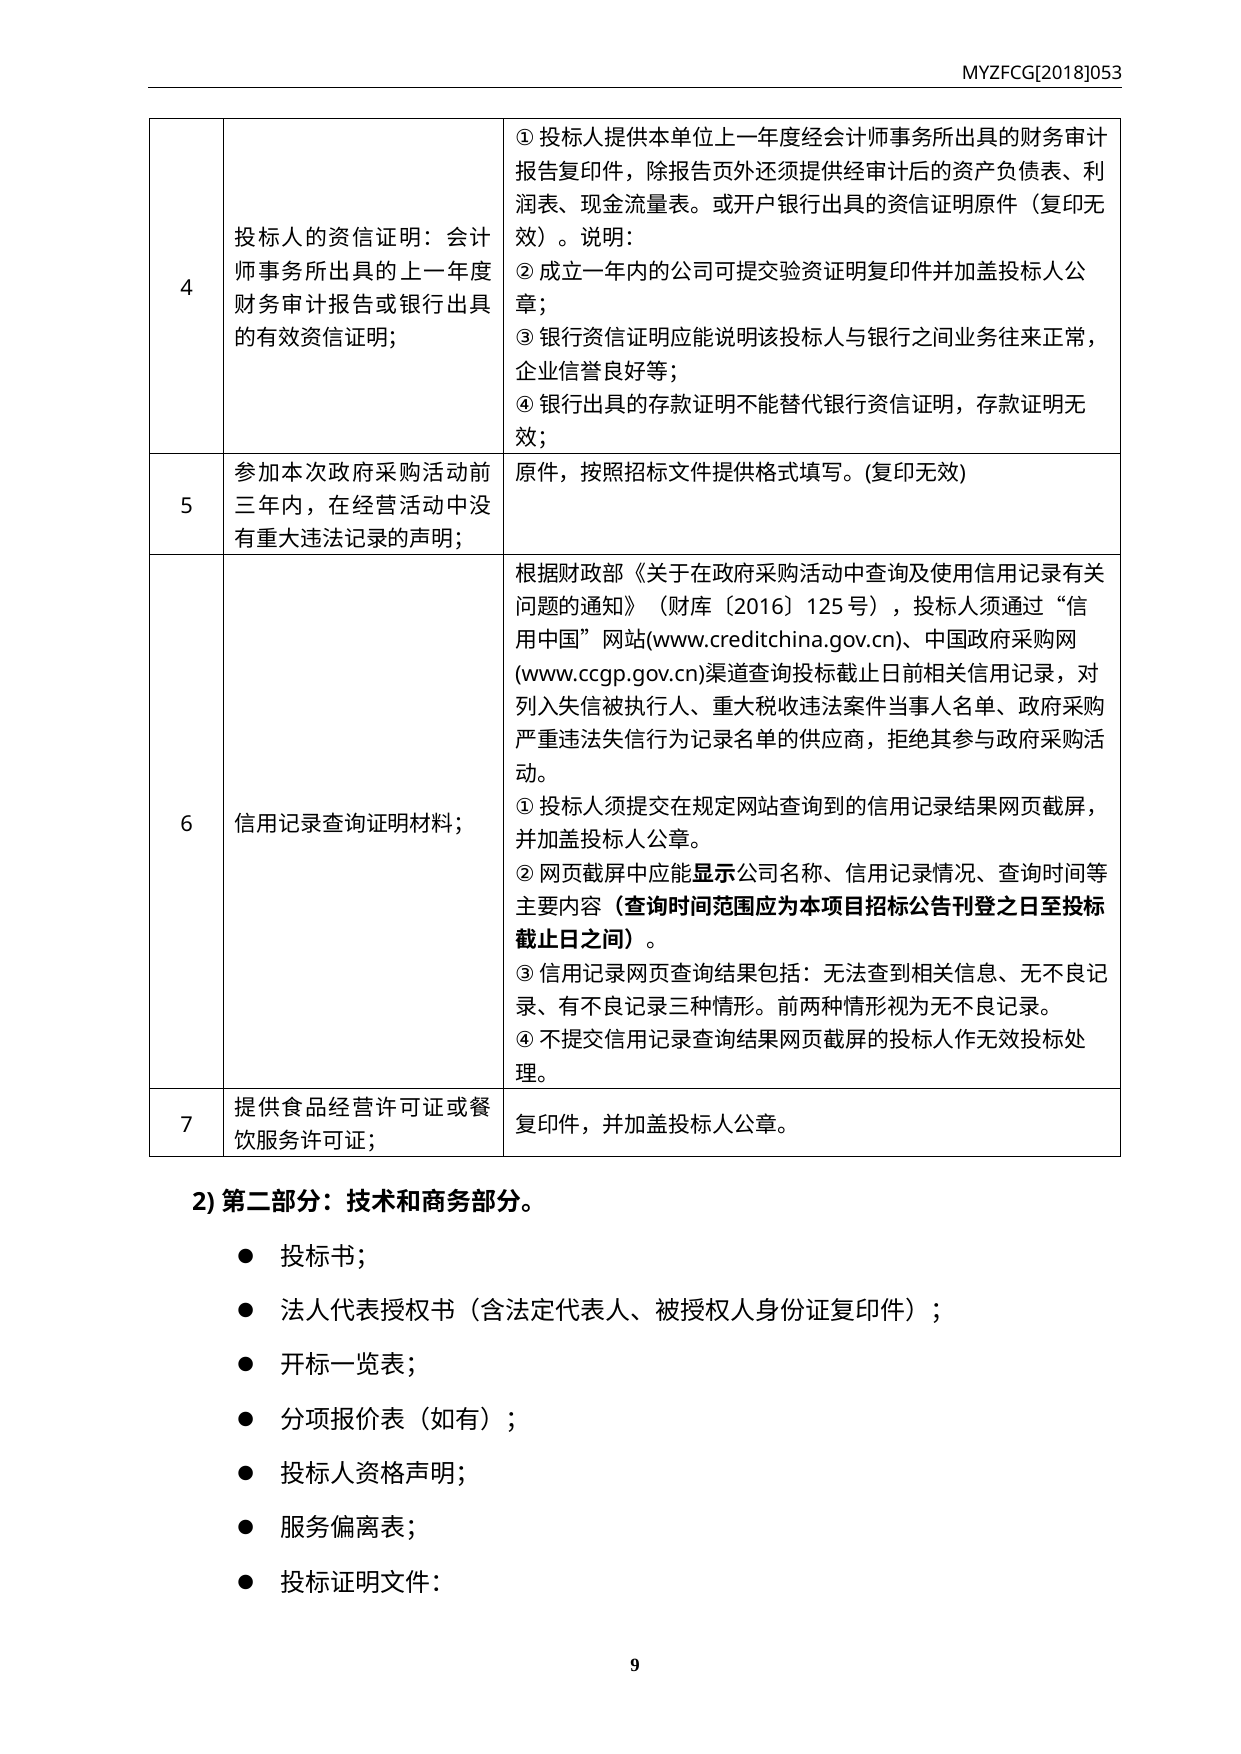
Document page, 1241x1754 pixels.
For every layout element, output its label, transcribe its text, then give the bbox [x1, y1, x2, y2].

text 2) 第二部分：技术和商务部分。 [192, 1182, 1122, 1218]
list 分项报价表（如有）； [236, 1399, 1122, 1435]
table_cell ①投标人提供本单位上一年度经会计师事务所出具的财务审计报告复印件，除报告页外还须提供经审计后的资产负债表、利润表、现金流量表。或开户银行出具的资信证明原件（复印无效）。说明： ②成立一年内的公司可提交验资证明复印件并加盖投标人公章； ③银行资信证明应能说明该投标人与银行之间业务往来正常，企业信誉良好等； ④银行出具的存款证明不能替代银行资信证明，存款证明无效； [504, 119, 1120, 452]
list 开标一览表； [236, 1345, 1122, 1381]
list 投标人资格声明； [236, 1453, 1122, 1490]
list 法人代表授权书（含法定代表人、被授权人身份证复印件）； [236, 1290, 1122, 1327]
table_cell 根据财政部《关于在政府采购活动中查询及使用信用记录有关问题的通知》（财库〔2016〕125号），投标人须通过“信用中国”网站(www.creditchina.gov.cn)、中国政府采购网(www.ccgp.gov.cn)渠道查询投标截止日前相关信用记录，对列入失信被执行人、重大税收违法案件当事人名单、政府采购严重违法失信行为记录名单的供应商，拒绝其参与政府采购活动。 ①投标人须提交在规定网站查询到的信用记录结果网页截屏，并加盖投标人公章。 ②网页截屏中应能显示公司名称、信用记录情况、查询时间等主要内容（查询时间范围应为本项目招标公告刊登之日至投标截止日之间）。 ③信用记录网页查询结果包括：无法查到相关信息、无不良记录、有不良记录三种情形。前两种情形视为无不良记录。 ④不提交信用记录查询结果网页截屏的投标人作无效投标处理。 [504, 555, 1120, 1088]
table_cell 参加本次政府采购活动前三年内，在经营活动中没有重大违法记录的声明； [224, 454, 503, 553]
table_cell 7 [150, 1089, 223, 1156]
table_cell 提供食品经营许可证或餐饮服务许可证； [224, 1089, 503, 1156]
list 投标书； [236, 1236, 1122, 1272]
table_cell 复印件，并加盖投标人公章。 [504, 1089, 1120, 1156]
table_cell 投标人的资信证明：会计师事务所出具的上一年度财务审计报告或银行出具的有效资信证明； [224, 119, 503, 452]
table_cell 原件，按照招标文件提供格式填写。(复印无效) [504, 454, 1120, 553]
list 服务偏离表； [236, 1508, 1122, 1544]
table_cell 信用记录查询证明材料； [224, 555, 503, 1088]
table_cell 4 [150, 119, 223, 452]
list 投标证明文件： [236, 1562, 1122, 1598]
table_cell 5 [150, 454, 223, 553]
table_cell 6 [150, 555, 223, 1088]
